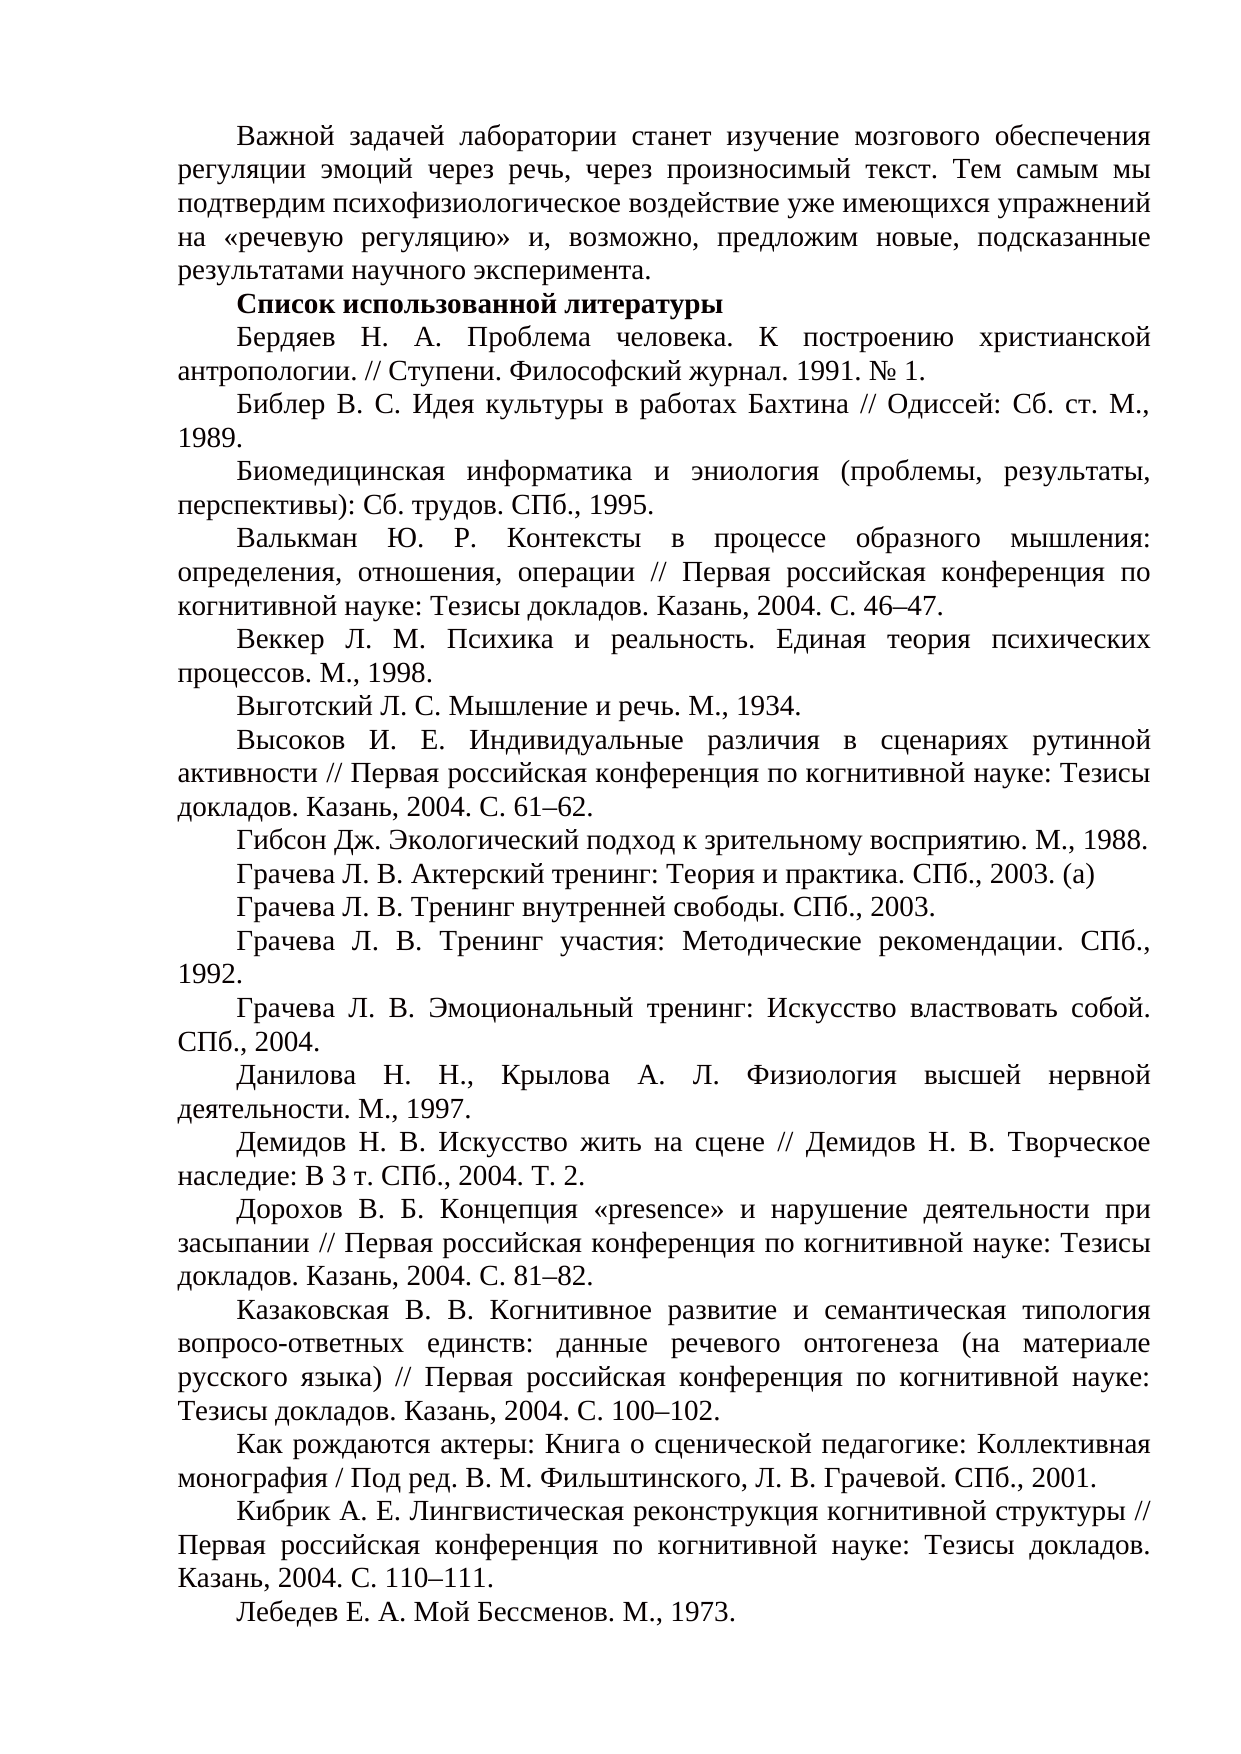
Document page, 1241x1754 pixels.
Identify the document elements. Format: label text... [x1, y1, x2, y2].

text Веккер Л. М. Психика и реальность. Единая теория психических процессов. М., 1998. [177, 621, 1152, 688]
text Выготский Л. С. Мышление и речь. М., 1934. [177, 688, 1152, 722]
text Грачева Л. В. Тренинг участия: Методические рекомендации. СПб., 1992. [177, 923, 1152, 990]
text Лебедев Е. А. Мой Бессменов. М., 1973. [177, 1594, 1152, 1627]
text Грачева Л. В. Эмоциональный тренинг: Искусство властвовать собой. СПб., 2004. [177, 990, 1152, 1057]
text Библер B. C. Идея культуры в работах Бахтина // Одиссей: Сб. ст. М., 1989. [177, 386, 1152, 453]
text Биомедицинская информатика и эниология (проблемы, результаты, перспективы): Сб. трудов. СПб., 1995. [177, 453, 1152, 521]
text Дорохов В. Б. Концепция «presence» и нарушение деятельности при засыпании // Первая российская конференция по когнитивной науке: Тезисы докладов. Казань, 2004. С. 81–82. [177, 1191, 1152, 1292]
text Список использованной литературы [177, 286, 1152, 319]
text Высоков И. Е. Индивидуальные различия в сценариях рутинной активности // Первая российская конференция по когнитивной науке: Тезисы докладов. Казань, 2004. С. 61–62. [177, 722, 1152, 822]
text Грачева Л. В. Актерский тренинг: Теория и практика. СПб., 2003. (а) [177, 856, 1152, 889]
text Валькман Ю. Р. Контексты в процессе образного мышления: определения, отношения, операции // Первая российская конференция по когнитивной науке: Тезисы докладов. Казань, 2004. С. 46–47. [177, 521, 1152, 621]
text Как рождаются актеры: Книга о сценической педагогике: Коллективная монография / Под ред. В. М. Фильштинского, Л. В. Грачевой. СПб., 2001. [177, 1426, 1152, 1493]
text Грачева Л. В. Тренинг внутренней свободы. СПб., 2003. [177, 889, 1152, 923]
text Важной задачей лаборатории станет изучение мозгового обеспечения регуляции эмоций через речь, через произносимый текст. Тем самым мы подтвердим психофизиологическое воздействие уже имеющихся упражнений на «речевую регуляцию» и, возможно, предложим новые, подсказанные результатами научного эксперимента. [177, 118, 1152, 286]
text Гибсон Дж. Экологический подход к зрительному восприятию. М., 1988. [177, 822, 1152, 856]
text Демидов Н. В. Искусство жить на сцене // Демидов Н. В. Творческое наследие: В 3 т. СПб., 2004. Т. 2. [177, 1124, 1152, 1191]
text Казаковская В. В. Когнитивное развитие и семантическая типология вопросо-ответных единств: данные речевого онтогенеза (на материале русского языка) // Первая российская конференция по когнитивной науке: Тезисы докладов. Казань, 2004. С. 100–102. [177, 1292, 1152, 1426]
text Кибрик А. Е. Лингвистическая реконструкция когнитивной структуры // Первая российская конференция по когнитивной науке: Тезисы докладов. Казань, 2004. С. 110–111. [177, 1493, 1152, 1594]
text Данилова H. H., Крылова А. Л. Физиология высшей нервной деятельности. М., 1997. [177, 1057, 1152, 1124]
text Бердяев Н. А. Проблема человека. К построению христианской антропологии. // Ступени. Философский журнал. 1991. № 1. [177, 319, 1152, 386]
